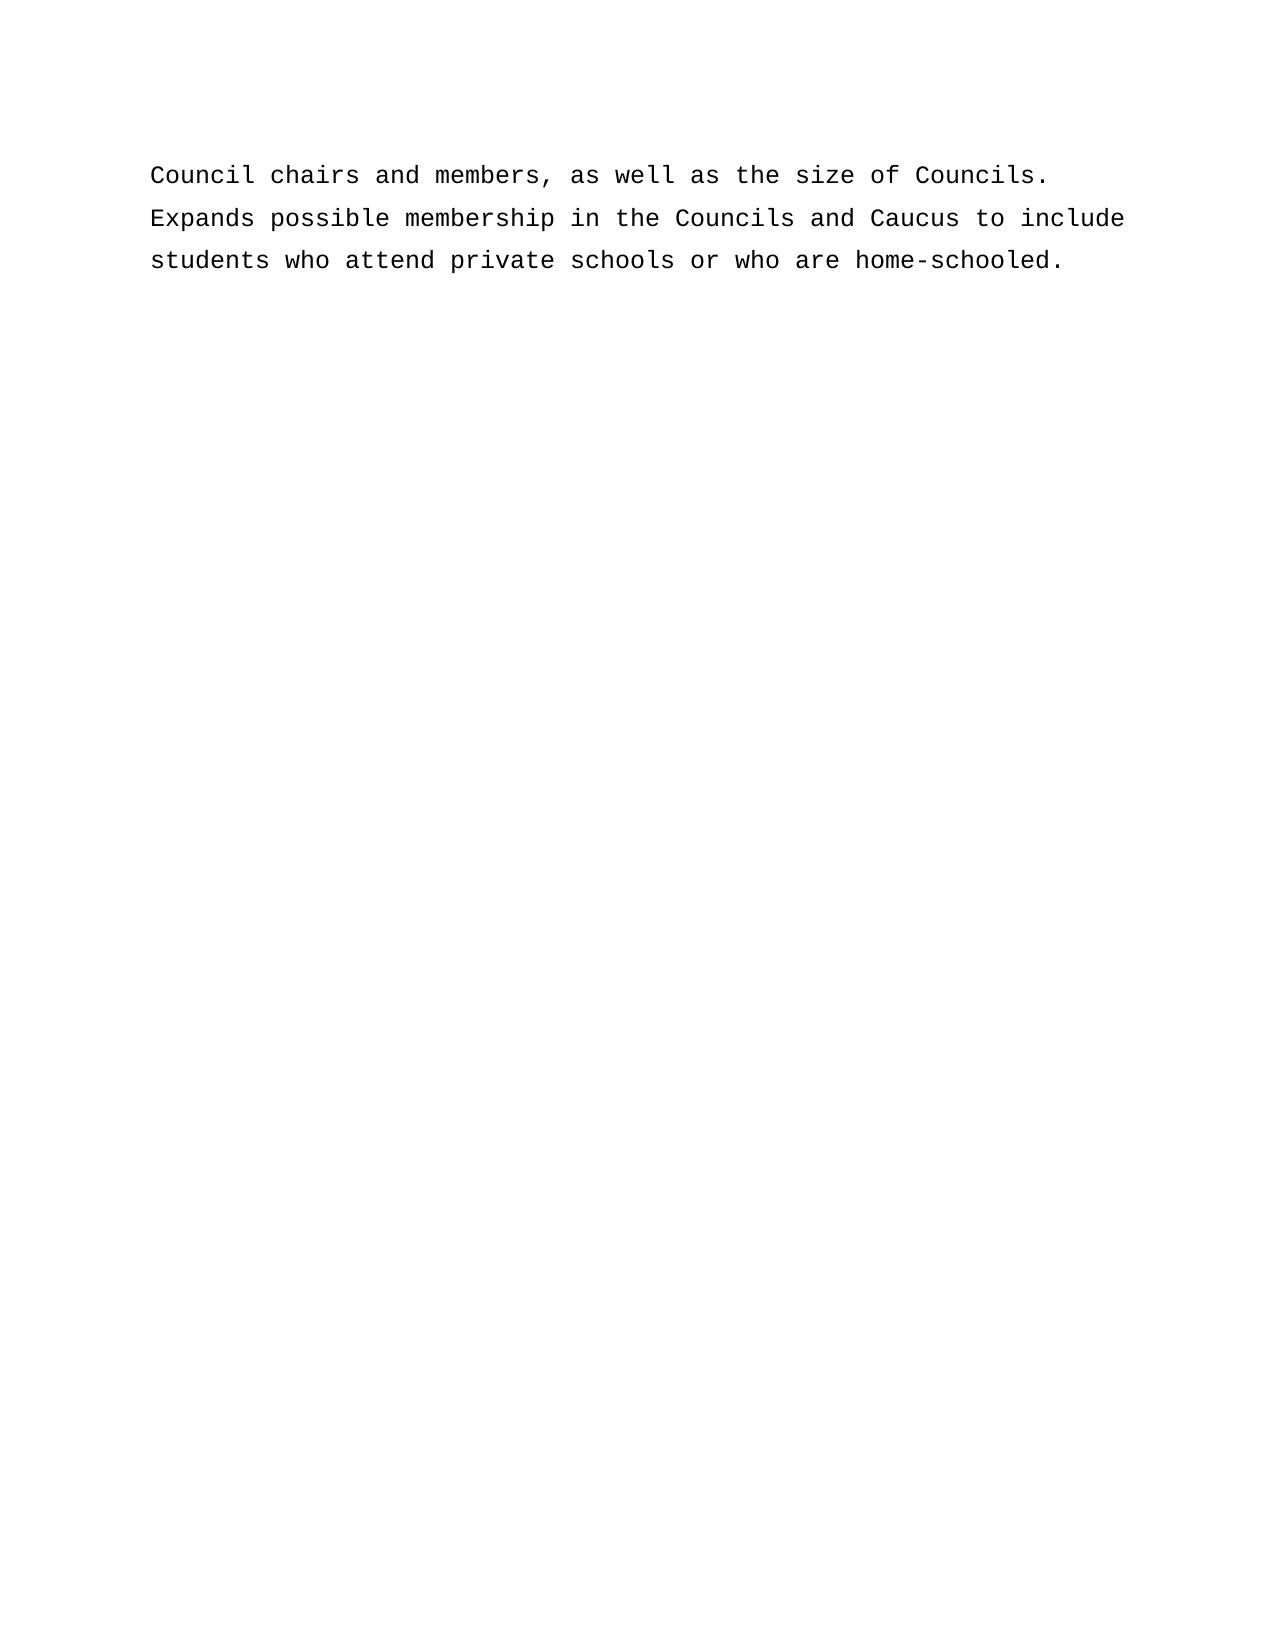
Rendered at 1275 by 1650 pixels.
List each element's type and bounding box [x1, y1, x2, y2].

text [150, 150, 1125, 277]
